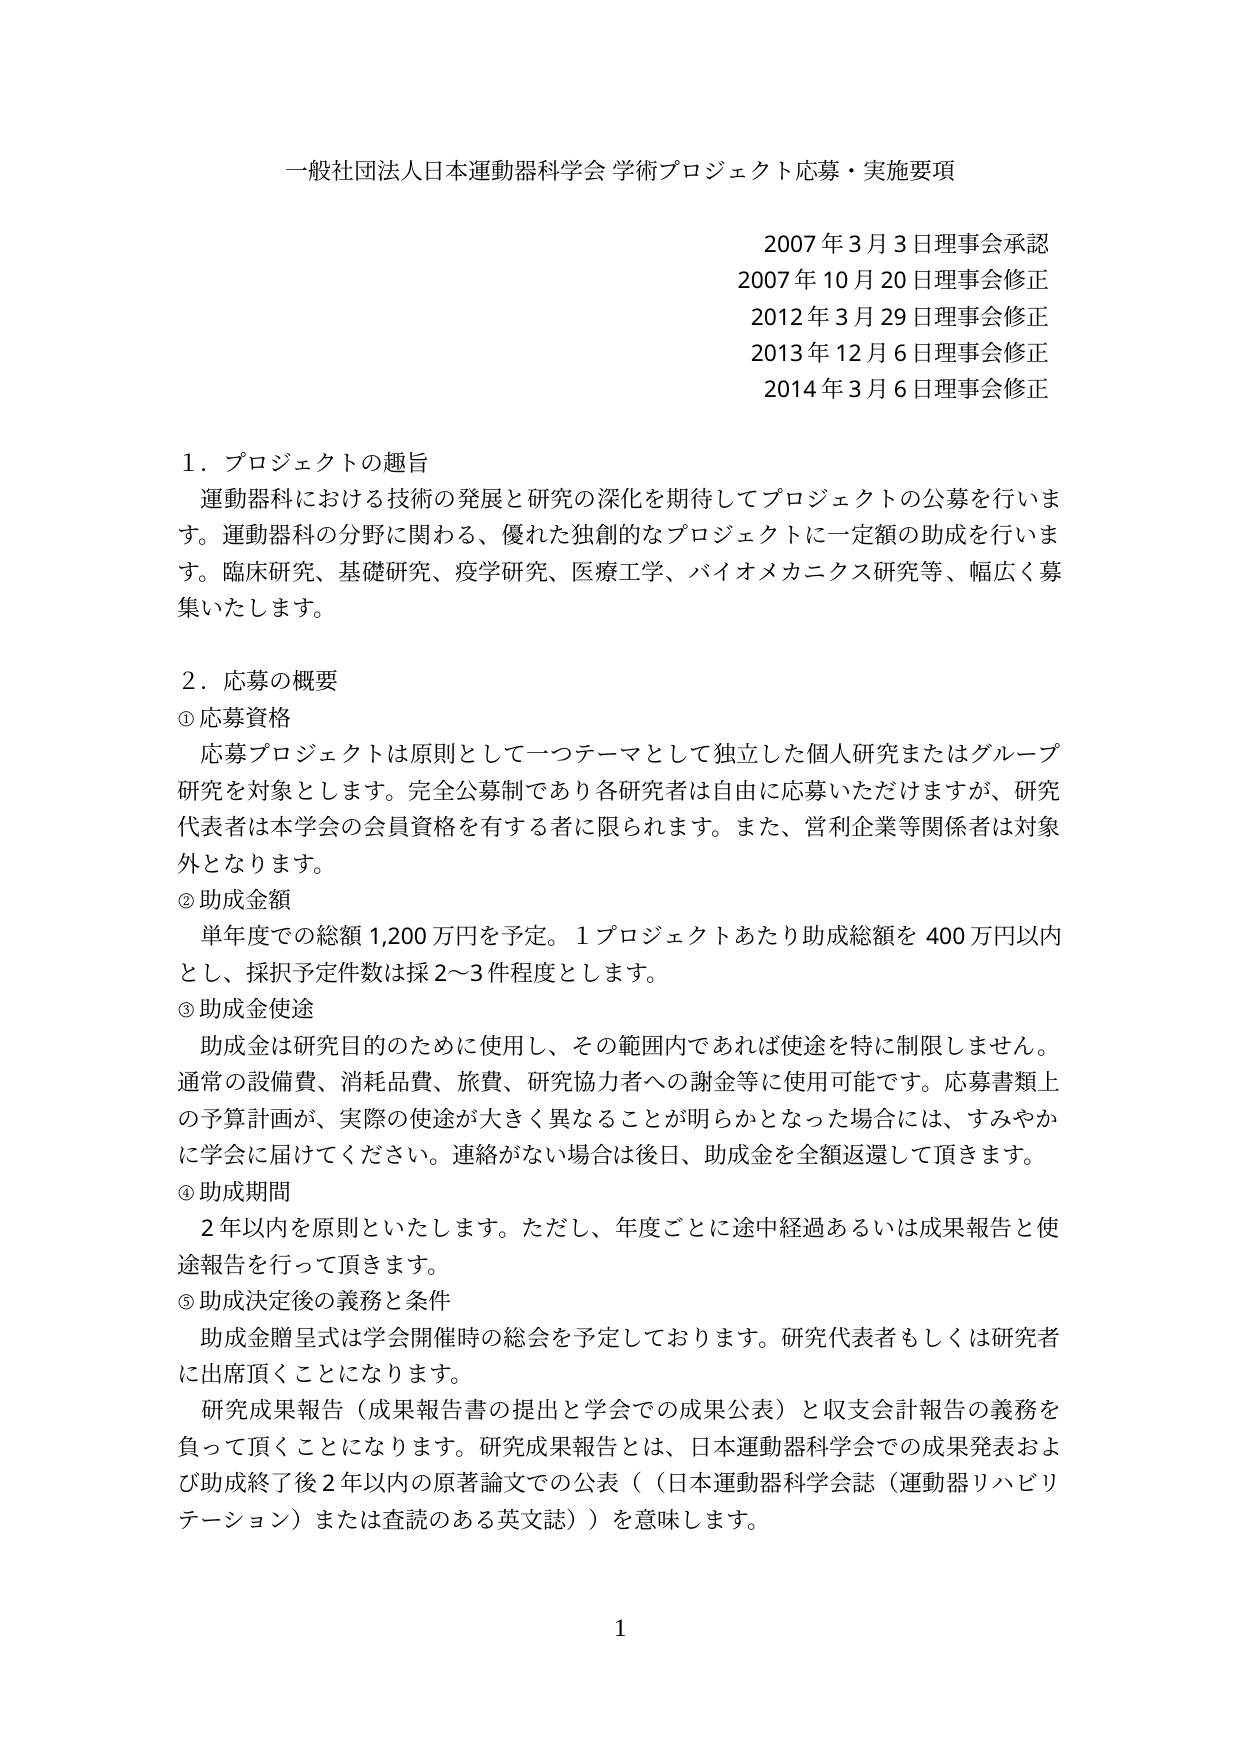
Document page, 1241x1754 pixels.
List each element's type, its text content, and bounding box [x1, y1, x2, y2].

text ①応募資格 [177, 698, 1063, 734]
text 応募プロジェクトは原則として一つテーマとして独立した個人研究またはグループ研究を対象とします。完全公募制であり各研究者は自由に応募いただけますが、研究代表者は本学会の会員資格を有する者に限られます。また、営利企業等関係者は対象外となります。 [177, 734, 1063, 880]
text 研究成果報告（成果報告書の提出と学会での成果公表）と収支会計報告の義務を負って頂くことになります。研究成果報告とは、日本運動器科学会での成果発表および助成終了後2年以内の原著論文での公表（（日本運動器科学会誌（運動器リハビリテーション）または査読のある英文誌））を意味します。 [177, 1391, 1063, 1537]
text 運動器科における技術の発展と研究の深化を期待してプロジェクトの公募を行います。運動器科の分野に関わる、優れた独創的なプロジェクトに一定額の助成を行います。臨床研究、基礎研究、疫学研究、医療工学、バイオメカニクス研究等、幅広く募集いたします。 [177, 479, 1063, 625]
text 2年以内を原則といたします。ただし、年度ごとに途中経過あるいは成果報告と使途報告を行って頂きます。 [177, 1208, 1063, 1281]
text ③助成金使途 [177, 990, 1063, 1026]
text 2012年3月29日理事会修正 [177, 297, 1048, 333]
text 単年度での総額1,200万円を予定。１プロジェクトあたり助成総額を400万円以内とし、採択予定件数は採2～3件程度とします。 [177, 917, 1063, 990]
text 2013年12月6日理事会修正 [177, 333, 1048, 370]
text １．プロジェクトの趣旨 [177, 443, 1048, 479]
text ④助成期間 [177, 1172, 1063, 1208]
text ⑤助成決定後の義務と条件 [177, 1281, 1063, 1318]
text 2007年10月20日理事会修正 [177, 261, 1048, 297]
text 助成金は研究目的のために使用し、その範囲内であれば使途を特に制限しません。通常の設備費、消耗品費、旅費、研究協力者への謝金等に使用可能です。応募書類上の予算計画が、実際の使途が大きく異なることが明らかとなった場合には、すみやかに学会に届けてください。連絡がない場合は後日、助成金を全額返還して頂きます。 [177, 1026, 1063, 1172]
text 2014年3月6日理事会修正 [177, 370, 1048, 406]
text ②助成金額 [177, 880, 1063, 917]
text 一般社団法人日本運動器科学会 学術プロジェクト応募・実施要項 [177, 151, 1063, 188]
text ２．応募の概要 [177, 662, 1063, 698]
text 2007年3月3日理事会承認 [177, 224, 1048, 261]
text 助成金贈呈式は学会開催時の総会を予定しております。研究代表者もしくは研究者に出席頂くことになります。 [177, 1318, 1063, 1391]
